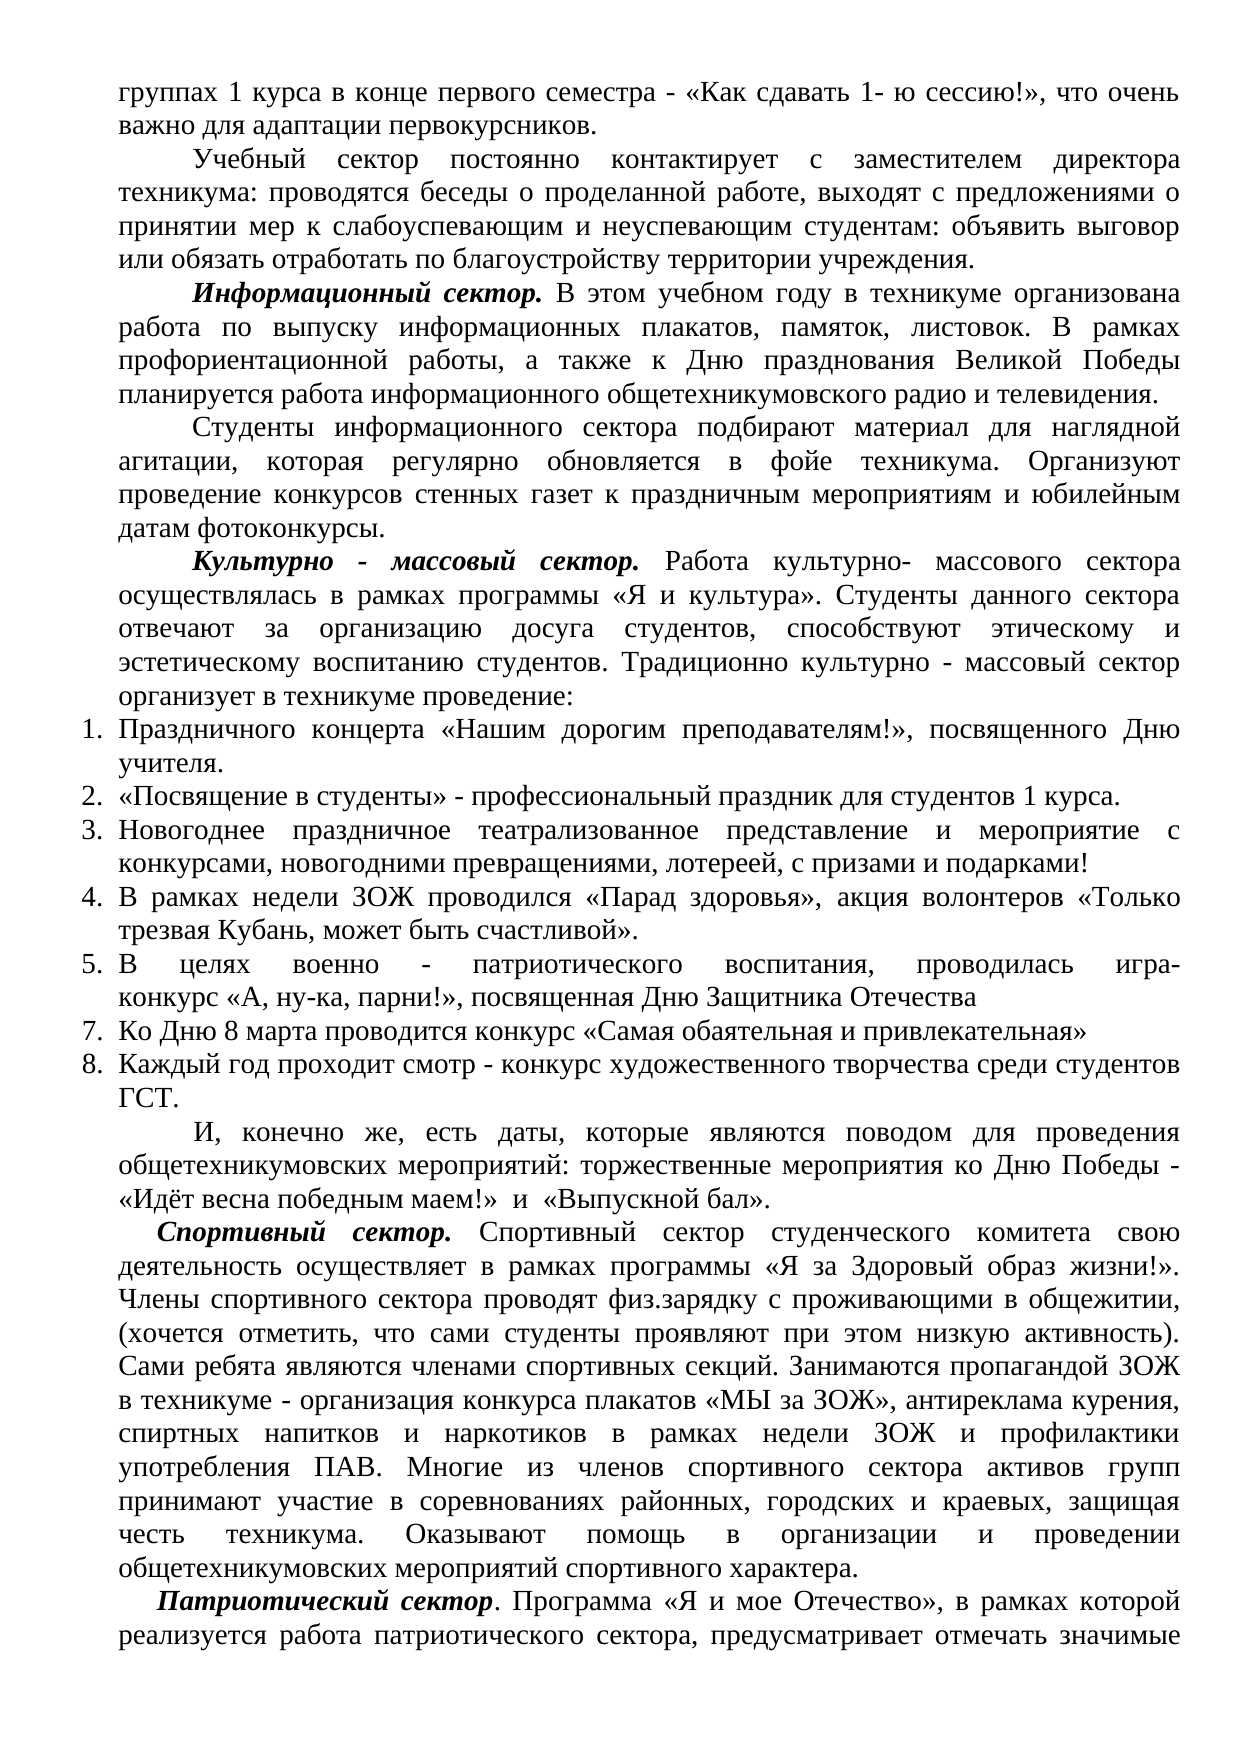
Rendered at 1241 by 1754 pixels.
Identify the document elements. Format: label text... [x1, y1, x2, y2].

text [118, 74, 1181, 141]
list Праздничного концерта «Нашим дорогим преподавателям!», посвященного Дню учителя. [81, 711, 1181, 778]
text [118, 1583, 1181, 1650]
list В целях военно - патриотического воспитания, проводилась игра- конкурс «А, ну-ка, парни!», посвященная Дню Защитника Отечества [81, 946, 1181, 1013]
text Студенты информационного сектора подбирают материал для наглядной агитации, которая регулярно обновляется в фойе техникума. Организуют проведение конкурсов стенных газет к праздничным мероприятиям и юбилейным датам фотоконкурсы. [118, 409, 1181, 543]
list «Посвящение в студенты» - профессиональный праздник для студентов 1 курса. [81, 778, 1181, 812]
text Культурно - массовый сектор. Работа культурно- массового сектора осуществлялась в рамках программы «Я и культура». Студенты данного сектора отвечают за организацию досуга студентов, способствуют этическому и эстетическому воспитанию студентов. Традиционно культурно - массовый сектор организует в техникуме проведение: [118, 543, 1181, 711]
text Учебный сектор постоянно контактирует с заместителем директора техникума: проводятся беседы о проделанной работе, выходят с предложениями о принятии мер к слабоуспевающим и неуспевающим студентам: объявить выговор или обязать отработать по благоустройству территории учреждения. [118, 141, 1181, 275]
list Каждый год проходит смотр - конкурс художественного творчества среди студентов ГСТ. [82, 1047, 1181, 1114]
list Новогоднее праздничное театрализованное представление и мероприятие с конкурсами, новогодними превращениями, лотереей, с призами и подарками! [81, 812, 1181, 879]
text Спортивный сектор. Спортивный сектор студенческого комитета свою деятельность осуществляет в рамках программы «Я за Здоровый образ жизни!». Члены спортивного сектора проводят физ.зарядку с проживающими в общежитии, (хочется отметить, что сами студенты проявляют при этом низкую активность). Сами ребята являются членами спортивных секций. Занимаются пропагандой ЗОЖ в техникуме - организация конкурса плакатов «МЫ за ЗОЖ», антиреклама курения, спиртных напитков и наркотиков в рамках недели ЗОЖ и профилактики употребления ПАВ. Многие из членов спортивного сектора активов групп принимают участие в соревнованиях районных, городских и краевых, защищая честь техникума. Оказывают помощь в организации и проведении общетехникумовских мероприятий спортивного характера. [118, 1214, 1181, 1583]
text Информационный сектор. В этом учебном году в техникуме организована работа по выпуску информационных плакатов, памяток, листовок. В рамках профориентационной работы, а также к Дню празднования Великой Победы планируется работа информационного общетехникумовского радио и телевидения. [118, 275, 1181, 409]
list Ко Дню 8 марта проводится конкурс «Самая обаятельная и привлекательная» [82, 1013, 1181, 1047]
list В рамках недели ЗОЖ проводился «Парад здоровья», акция волонтеров «Только трезвая Кубань, может быть счастливой». [81, 879, 1181, 946]
text И, конечно же, есть даты, которые являются поводом для проведения общетехникумовских мероприятий: торжественные мероприятия ко Дню Победы - «Идёт весна победным маем!» и «Выпускной бал». [118, 1114, 1181, 1214]
